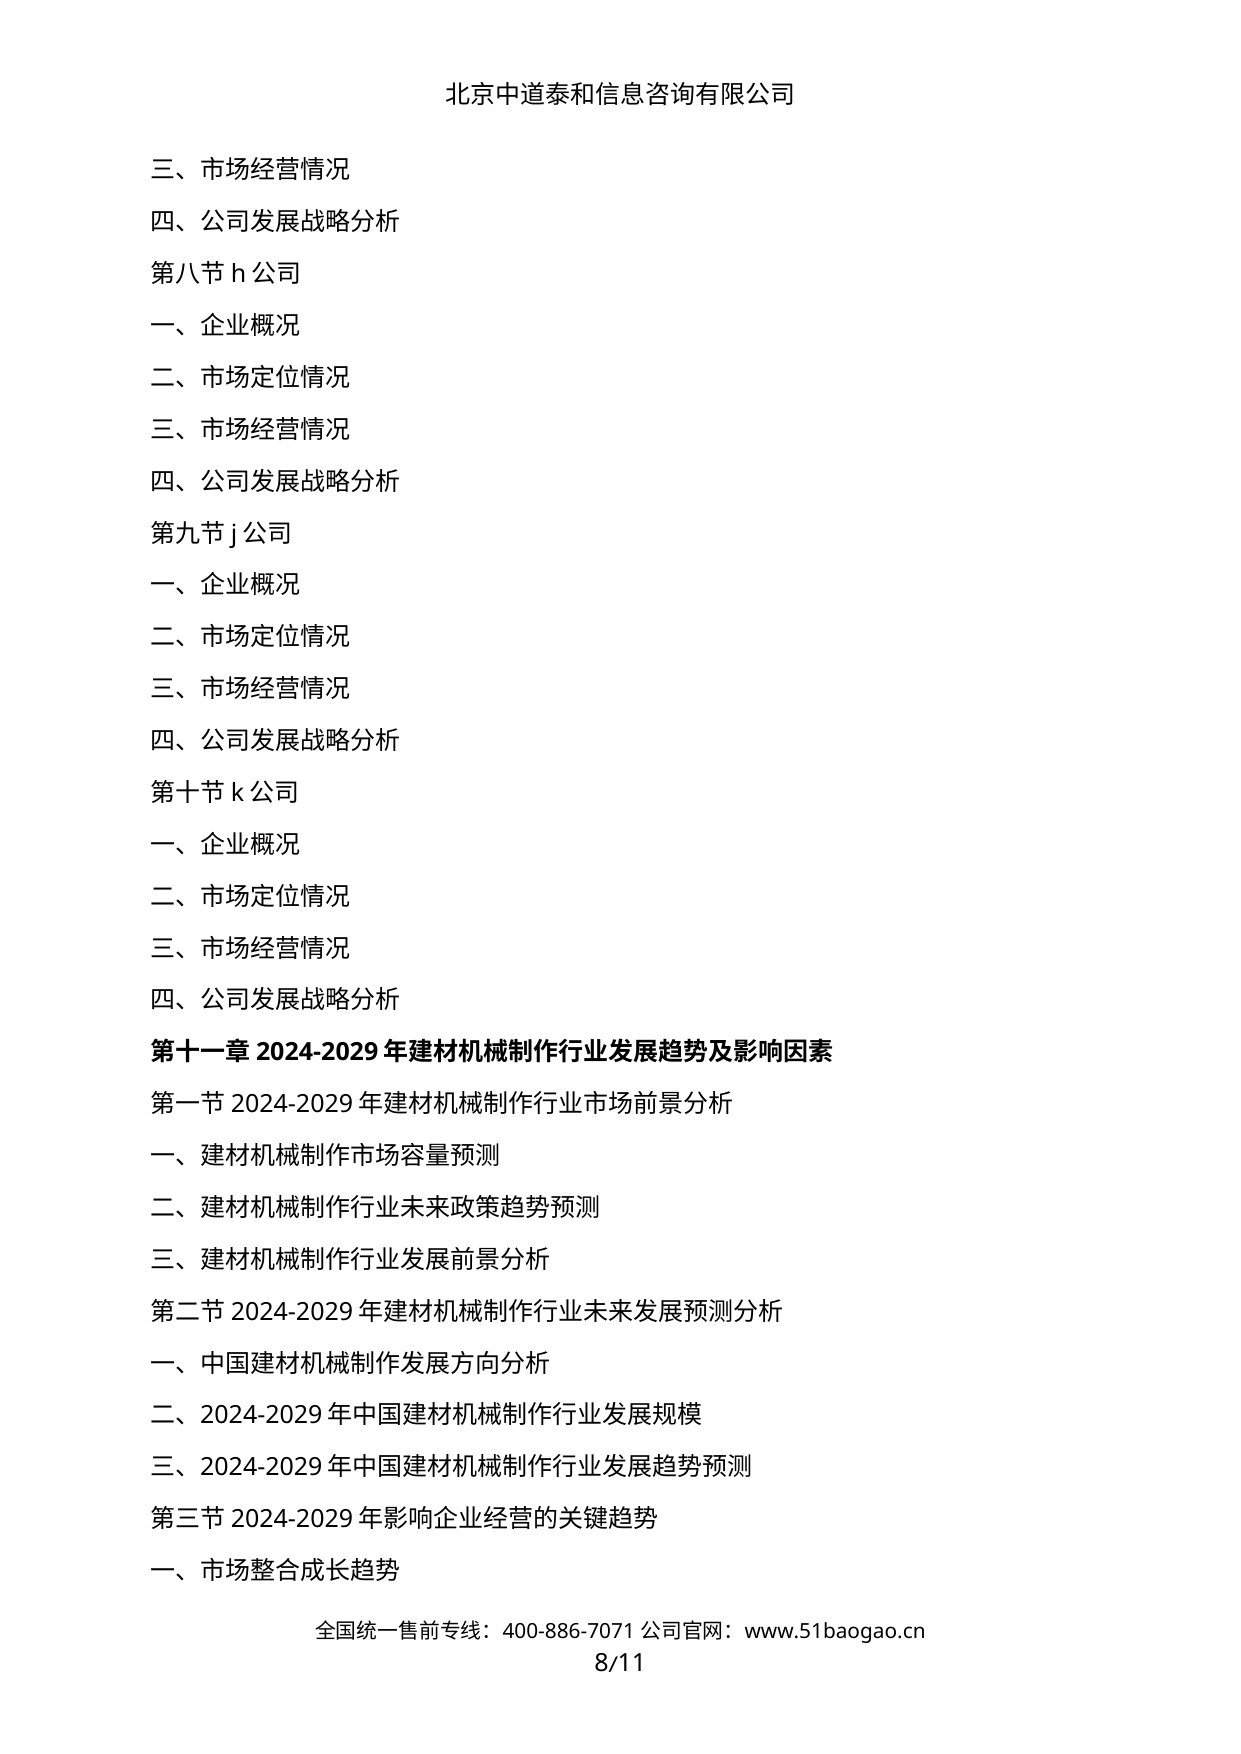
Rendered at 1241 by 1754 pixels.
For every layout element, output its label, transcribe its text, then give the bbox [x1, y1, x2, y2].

text 三、2024-2029年中国建材机械制作行业发展趋势预测 [150, 1447, 1090, 1483]
text 四、公司发展战略分析 [150, 202, 1090, 238]
text 三、建材机械制作行业发展前景分析 [150, 1239, 1090, 1276]
text 第三节 2024-2029年影响企业经营的关键趋势 [150, 1499, 1090, 1535]
text 第九节 j公司 [150, 513, 1090, 549]
text 三、市场经营情况 [150, 928, 1090, 964]
text 第十节 k公司 [150, 772, 1090, 809]
text 一、企业概况 [150, 306, 1090, 342]
text 一、建材机械制作市场容量预测 [150, 1136, 1090, 1172]
text 三、市场经营情况 [150, 150, 1090, 186]
text 四、公司发展战略分析 [150, 461, 1090, 497]
text 三、市场经营情况 [150, 669, 1090, 705]
text 二、2024-2029年中国建材机械制作行业发展规模 [150, 1395, 1090, 1431]
text 一、企业概况 [150, 824, 1090, 861]
text 二、市场定位情况 [150, 876, 1090, 912]
text 四、公司发展战略分析 [150, 980, 1090, 1016]
text 第一节 2024-2029年建材机械制作行业市场前景分析 [150, 1084, 1090, 1120]
text 二、市场定位情况 [150, 617, 1090, 653]
text 二、市场定位情况 [150, 357, 1090, 394]
text 四、公司发展战略分析 [150, 721, 1090, 757]
text 二、建材机械制作行业未来政策趋势预测 [150, 1187, 1090, 1224]
text 第二节 2024-2029年建材机械制作行业未来发展预测分析 [150, 1291, 1090, 1327]
text 一、市场整合成长趋势 [150, 1551, 1090, 1587]
text 三、市场经营情况 [150, 409, 1090, 446]
text 第十一章 2024-2029年建材机械制作行业发展趋势及影响因素 [150, 1032, 1090, 1068]
text 第八节 h公司 [150, 254, 1090, 290]
text 一、中国建材机械制作发展方向分析 [150, 1343, 1090, 1379]
text 一、企业概况 [150, 565, 1090, 601]
